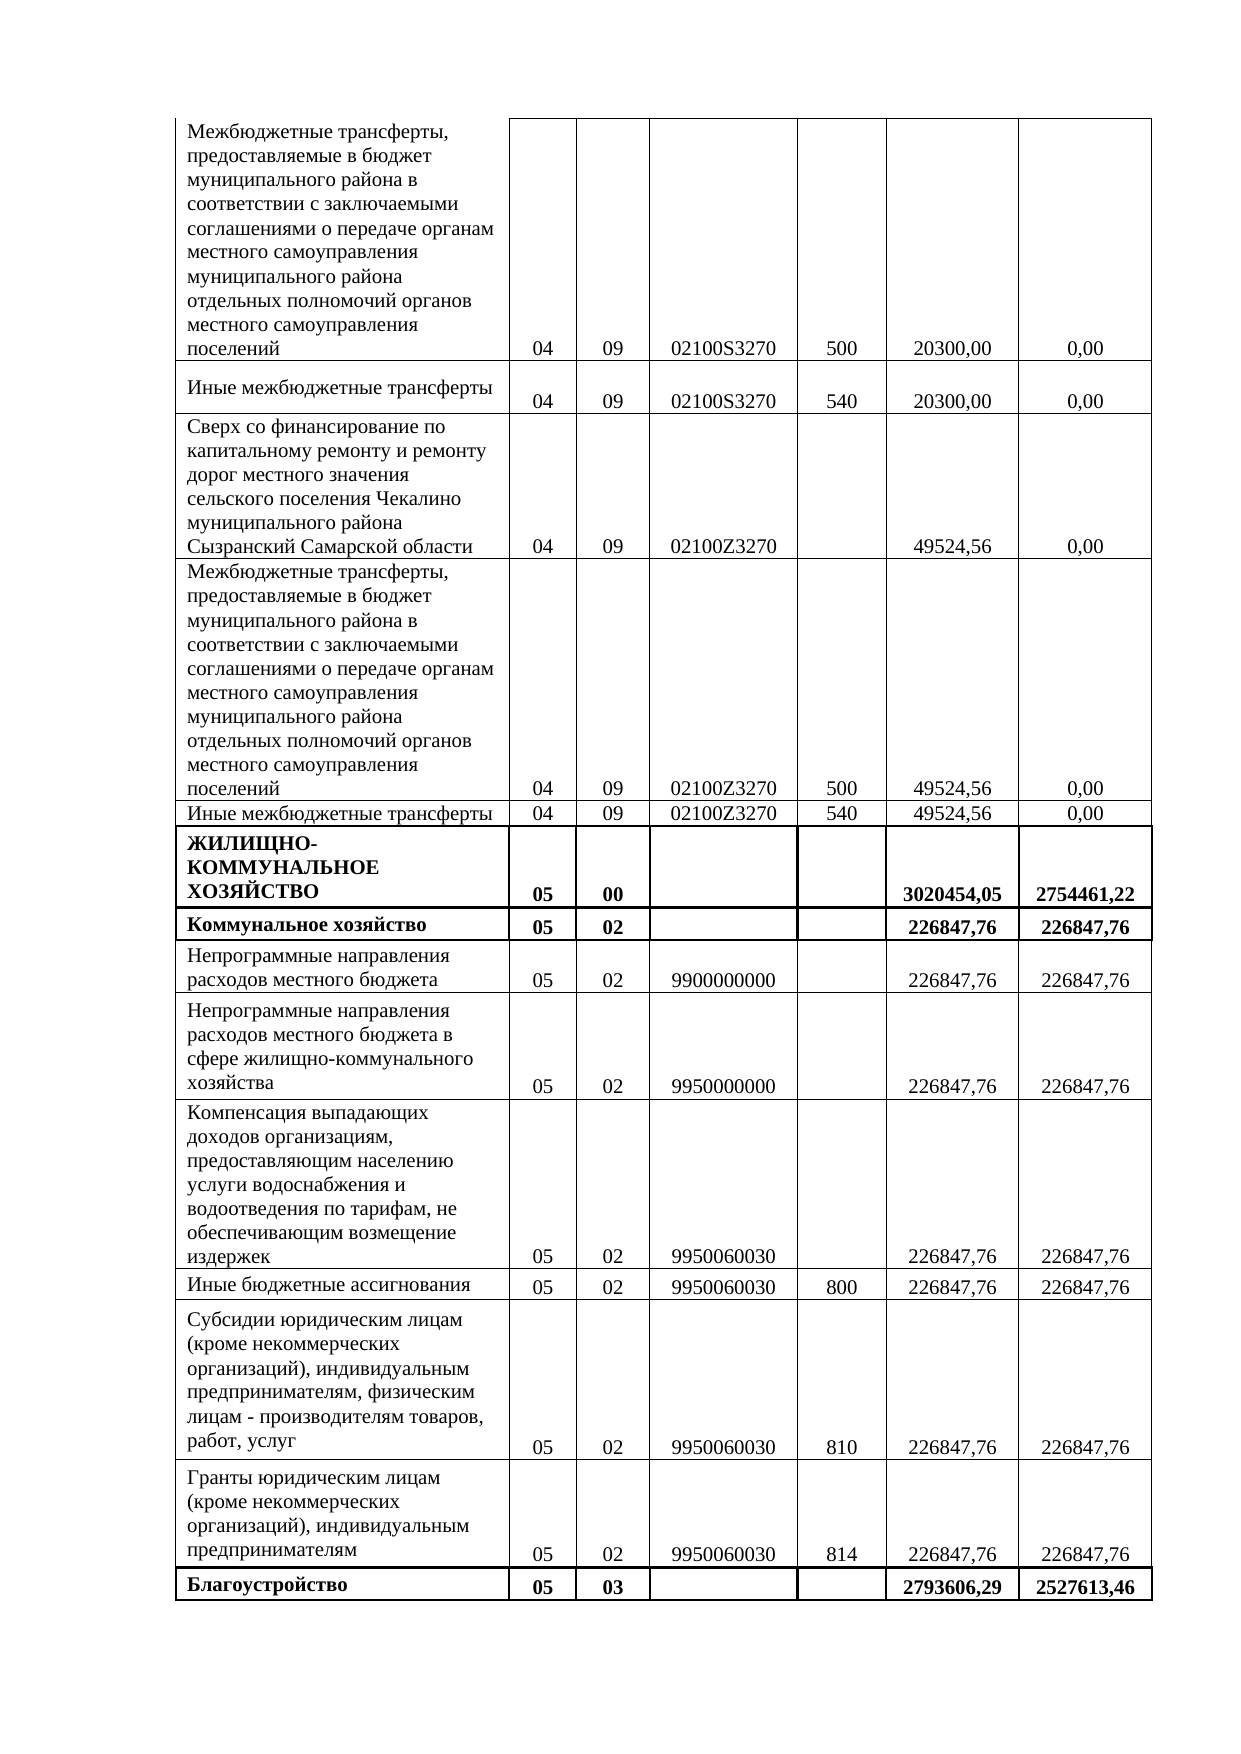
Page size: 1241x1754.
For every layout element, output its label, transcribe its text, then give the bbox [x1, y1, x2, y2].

table_cell 20300,00 [887, 361, 1018, 413]
table_cell 540 [798, 361, 886, 413]
table_cell 49524,56 [887, 559, 1018, 800]
table_cell 05 [510, 993, 576, 1098]
table_cell Непрограммные направления расходов местного бюджета в сфере жилищно-коммунального хозяйства [176, 993, 509, 1098]
table_cell 02 [577, 1100, 649, 1268]
table_cell Компенсация выпадающих доходов организациям, предоставляющим населению услуги водоснабжения и водоотведения по тарифам, не обеспечивающим возмещение издержек [176, 1100, 509, 1268]
table_cell Сверх со финансирование по капитальному ремонту и ремонту дорог местного значения сельского поселения Чекалино муниципального района Сызранский Самарской области [176, 414, 509, 558]
table_cell 226847,76 [887, 1300, 1018, 1459]
table_cell 02 [577, 909, 649, 939]
table_cell Субсидии юридическим лицам (кроме некоммерческих организаций), индивидуальным предпринимателям, физическим лицам - производителям товаров, работ, услуг [176, 1300, 509, 1459]
table_cell 05 [510, 1460, 576, 1566]
table_cell 02100S3270 [650, 119, 797, 360]
table_cell 800 [798, 1269, 886, 1299]
table_cell [798, 993, 886, 1098]
table_cell [799, 827, 885, 906]
table_cell 05 [510, 909, 575, 939]
table_cell 226847,76 [887, 1100, 1018, 1268]
table_cell [651, 827, 796, 906]
table_cell 810 [798, 1300, 886, 1459]
table_cell 814 [798, 1460, 886, 1566]
table_cell 00 [577, 827, 649, 906]
table_cell 02 [577, 941, 649, 992]
table_cell 05 [510, 1100, 576, 1268]
table_cell 04 [510, 119, 576, 360]
table_cell 02 [577, 1269, 649, 1299]
table_cell 02100Z3270 [650, 801, 797, 825]
table_cell Непрограммные направления расходов местного бюджета [176, 941, 509, 992]
table_cell [798, 941, 886, 992]
table_cell Благоустройство [177, 1569, 508, 1599]
table_cell 0,00 [1019, 119, 1151, 360]
table_cell [651, 909, 796, 939]
table_cell 226847,76 [887, 909, 1018, 939]
table_cell 226847,76 [1019, 1269, 1151, 1299]
table_cell 02 [577, 993, 649, 1098]
table_cell 05 [510, 941, 576, 992]
table_cell 2754461,22 [1020, 827, 1151, 906]
table_cell Иные бюджетные ассигнования [176, 1269, 509, 1299]
table_cell 9950060030 [650, 1269, 797, 1299]
table_cell 02100Z3270 [650, 414, 797, 558]
table_cell 20300,00 [887, 119, 1018, 360]
table_cell 9950060030 [650, 1300, 797, 1459]
table_cell [798, 414, 886, 558]
table_cell [798, 1100, 886, 1268]
table_cell 540 [798, 801, 886, 825]
table_cell Коммунальное хозяйство [177, 909, 508, 939]
table_cell 9950060030 [650, 1100, 797, 1268]
table_cell 04 [510, 801, 576, 825]
table_cell 0,00 [1019, 414, 1151, 558]
table_cell 9950000000 [650, 993, 797, 1098]
table_cell 02100Z3270 [650, 559, 797, 800]
table_cell [799, 1569, 885, 1599]
table_cell 226847,76 [1019, 1300, 1151, 1459]
table_cell [651, 1569, 796, 1599]
table_cell 9900000000 [650, 941, 797, 992]
table_cell 226847,76 [887, 941, 1018, 992]
table_cell 09 [577, 361, 649, 413]
table_cell Гранты юридическим лицам (кроме некоммерческих организаций), индивидуальным предпринимателям [176, 1460, 509, 1566]
table_cell 02 [577, 1300, 649, 1459]
table_cell 0,00 [1019, 801, 1151, 825]
table_cell 09 [577, 119, 649, 360]
table_cell 05 [510, 1269, 576, 1299]
table_cell 226847,76 [1019, 1460, 1151, 1566]
table_cell [799, 909, 885, 939]
table_cell 04 [510, 559, 576, 800]
table_cell 02100S3270 [650, 361, 797, 413]
table_cell 09 [577, 801, 649, 825]
table_cell 04 [510, 361, 576, 413]
table_cell 05 [510, 827, 575, 906]
table_cell 9950060030 [650, 1460, 797, 1566]
table_cell 226847,76 [887, 993, 1018, 1098]
table_cell 03 [577, 1569, 649, 1599]
table_cell 49524,56 [887, 414, 1018, 558]
table_cell Иные межбюджетные трансферты [176, 361, 509, 413]
table_cell 05 [510, 1300, 576, 1459]
table_cell ЖИЛИЩНО-КОММУНАЛЬНОЕ ХОЗЯЙСТВО [177, 827, 508, 906]
table_cell 09 [577, 414, 649, 558]
table_cell 500 [798, 119, 886, 360]
table_cell 02 [577, 1460, 649, 1566]
table_cell 226847,76 [1019, 1100, 1151, 1268]
table_cell 2793606,29 [887, 1569, 1018, 1599]
table_cell 226847,76 [887, 1269, 1018, 1299]
table_cell 0,00 [1019, 559, 1151, 800]
table_cell 226847,76 [887, 1460, 1018, 1566]
table_cell 09 [577, 559, 649, 800]
table_cell 3020454,05 [887, 827, 1018, 906]
table_cell 226847,76 [1019, 993, 1151, 1098]
table_cell 500 [798, 559, 886, 800]
table_cell 2527613,46 [1020, 1569, 1151, 1599]
table_cell 226847,76 [1020, 909, 1151, 939]
table_cell 49524,56 [887, 801, 1018, 825]
table_cell Иные межбюджетные трансферты [176, 801, 509, 825]
table_cell 226847,76 [1019, 941, 1151, 992]
table_cell 0,00 [1019, 361, 1151, 413]
table_cell 04 [510, 414, 576, 558]
table_cell 05 [510, 1569, 575, 1599]
